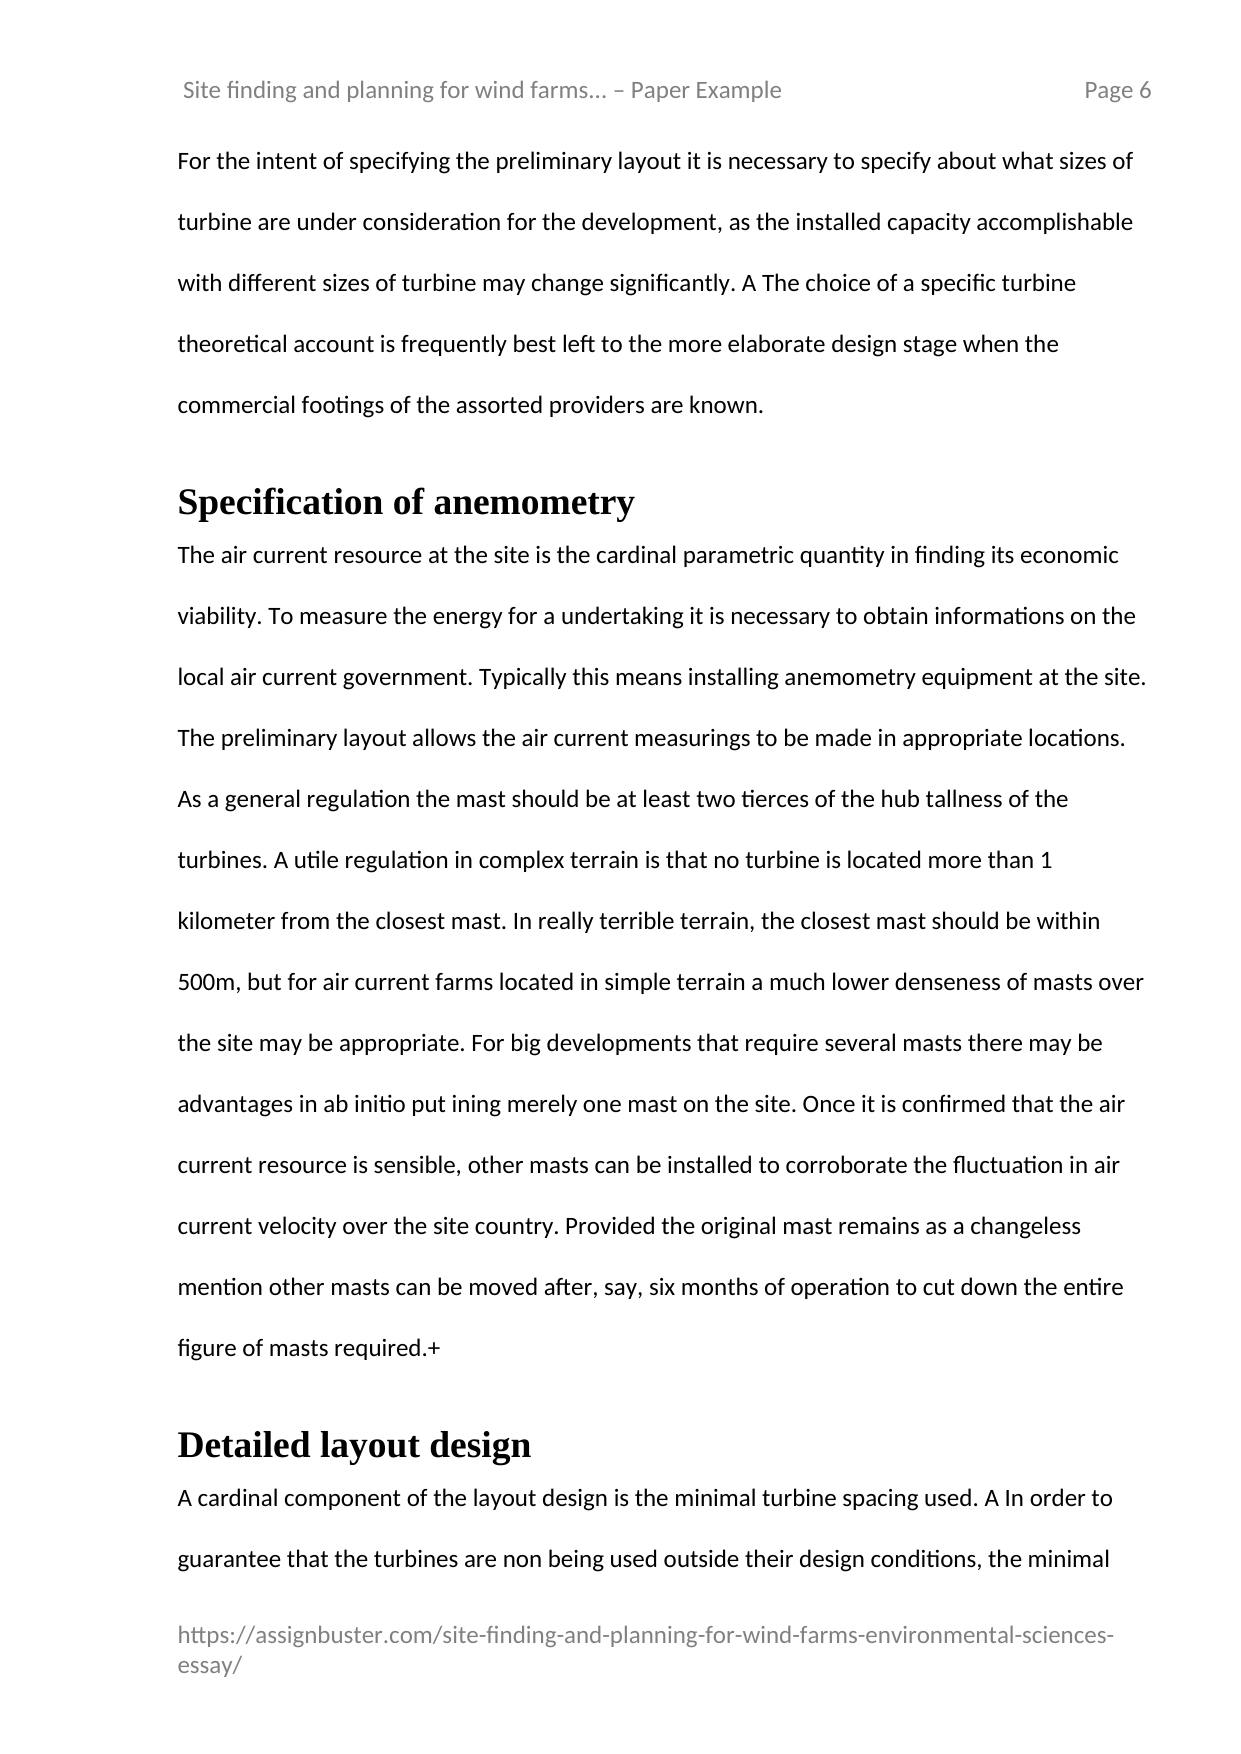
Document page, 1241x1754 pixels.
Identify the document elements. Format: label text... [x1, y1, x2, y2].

text The air current resource at the site is the cardinal parametric quantity in finding its economic viability. To measure the energy for a undertaking it is necessary to obtain informations on the local air current government. Typically this means installing anemometry equipment at the site. The preliminary layout allows the air current measurings to be made in appropriate locations. As a general regulation the mast should be at least two tierces of the hub tallness of the turbines. A utile regulation in complex terrain is that no turbine is located more than 1 kilometer from the closest mast. In really terrible terrain, the closest mast should be within 500m, but for air current farms located in simple terrain a much lower denseness of masts over the site may be appropriate. For big developments that require several masts there may be advantages in ab initio put ining merely one mast on the site. Once it is confirmed that the air current resource is sensible, other masts can be installed to corroborate the fluctuation in air current velocity over the site country. Provided the original mast remains as a changeless mention other masts can be moved after, say, six months of operation to cut down the entire figure of masts required.+ [177, 539, 1152, 1363]
subtitle Detailed layout design [177, 1423, 1152, 1466]
subtitle Specification of anemometry [177, 480, 1152, 523]
text For the intent of specifying the preliminary layout it is necessary to specify about what sizes of turbine are under consideration for the development, as the installed capacity accomplishable with different sizes of turbine may change significantly. A The choice of a specific turbine theoretical account is frequently best left to the more elaborate design stage when the commercial footings of the assorted providers are known. [177, 145, 1152, 420]
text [177, 1482, 1152, 1573]
